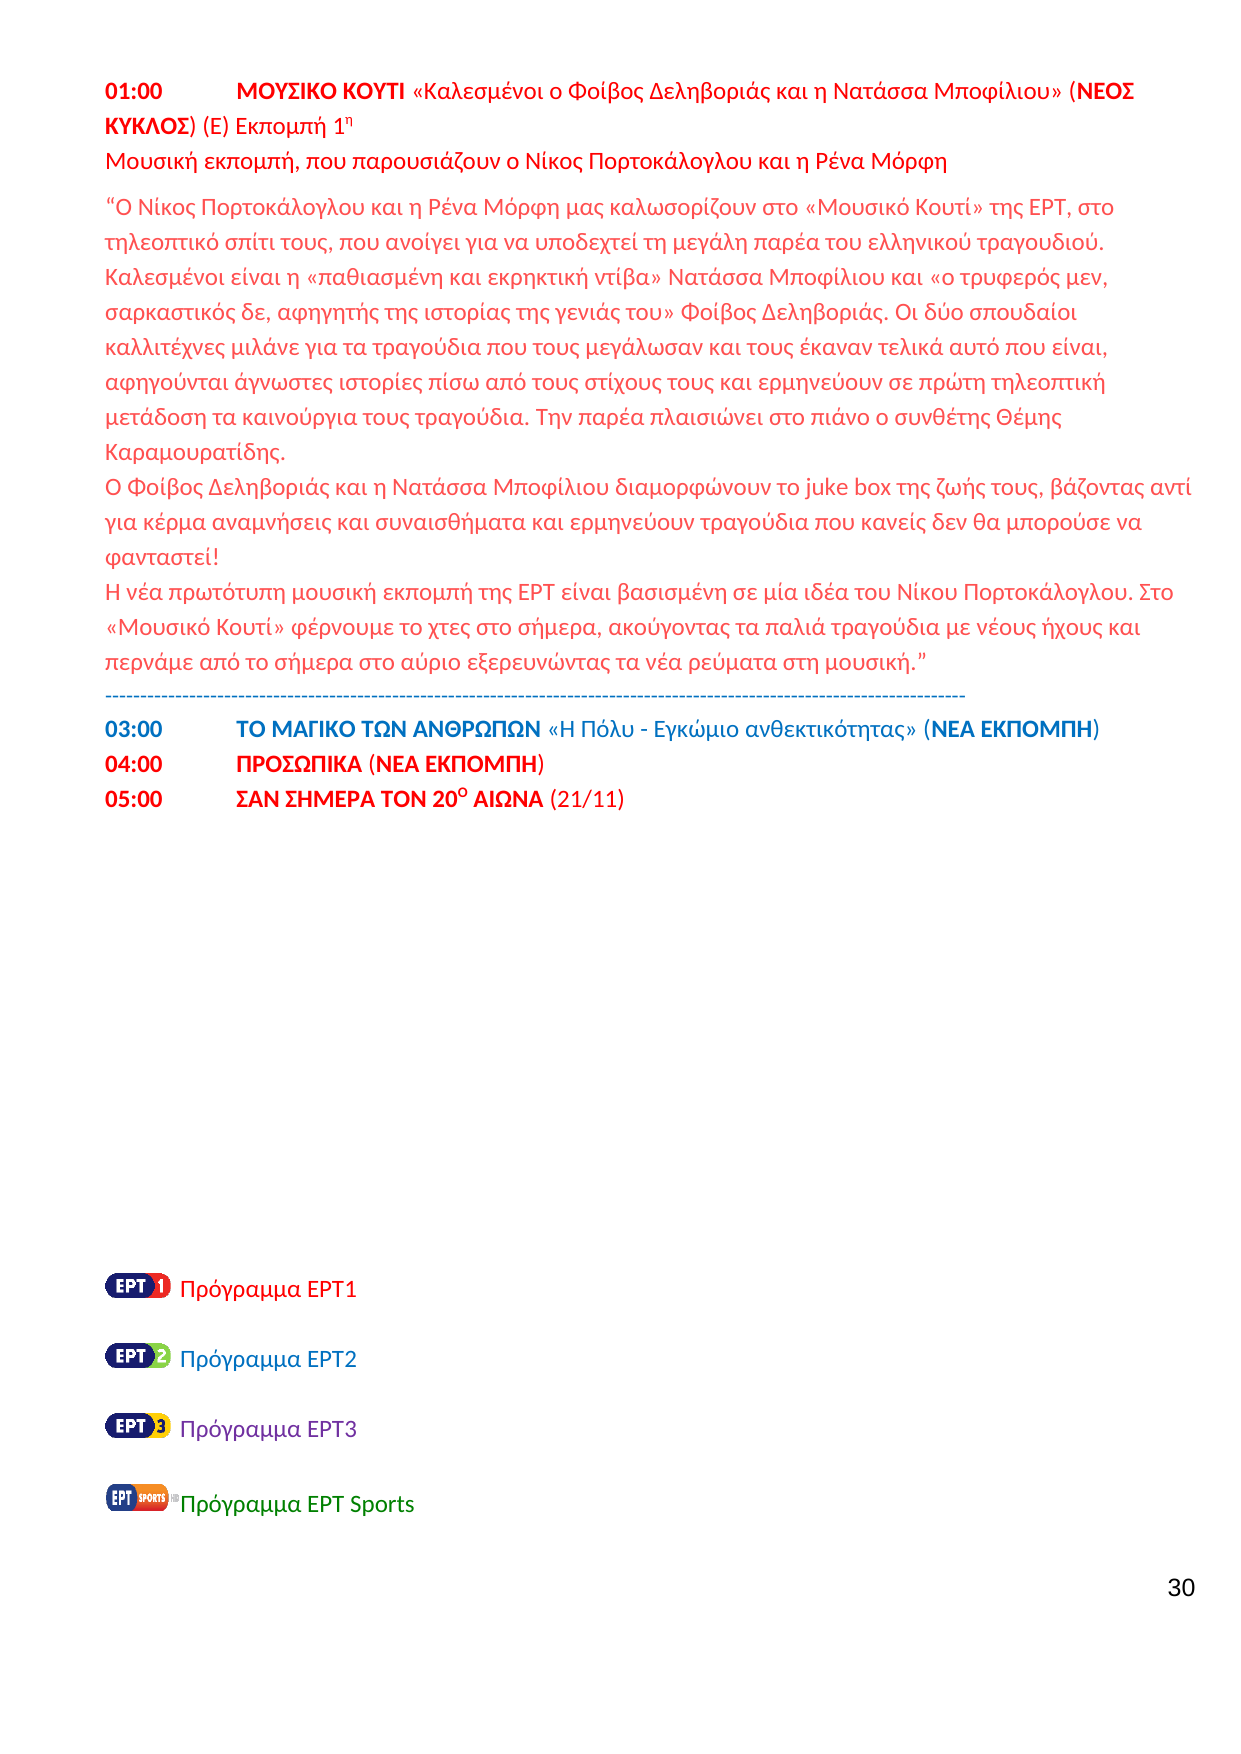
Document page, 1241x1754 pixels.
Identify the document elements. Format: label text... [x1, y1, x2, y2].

picture [105, 1273, 171, 1298]
text Πρόγραμμα ΕΡΤ1 [105, 1273, 1195, 1303]
picture [105, 1413, 171, 1438]
picture [105, 1482, 181, 1513]
text “Ο Νίκος Πορτοκάλογλου και η Ρένα Μόρφη μας καλωσορίζουν στο «Μουσικό Κουτί» της ΕΡΤ, στο τηλεοπτικό σπίτι τους, που ανοίγει για να υποδεχτεί τη μεγάλη παρέα του ελληνικού τραγουδιού. Καλεσμένοι είναι η «παθιασμένη και εκρηκτική ντίβα» Νατάσσα Μποφίλιου και «ο τρυφερός μεν, σαρκαστικός δε, αφηγητής της ιστορίας της γενιάς του» Φοίβος Δεληβοριάς. Οι δύο σπουδαίοι καλλιτέχνες μιλάνε για τα τραγούδια που τους μεγάλωσαν και τους έκαναν τελικά αυτό που είναι, αφηγούνται άγνωστες ιστορίες πίσω από τους στίχους τους και ερμηνεύουν σε πρώτη τηλεοπτική μετάδοση τα καινούργια τους τραγούδια. Την παρέα πλαισιώνει στο πιάνο ο συνθέτης Θέμης Καραμουρατίδης. Ο Φοίβος Δεληβοριάς και η Νατάσσα Μποφίλιου διαμορφώνουν το juke box της ζωής τους, βάζοντας αντί για κέρμα αναμνήσεις και συναισθήματα και ερμηνεύουν τραγούδια που κανείς δεν θα μπορούσε να φανταστεί! Η νέα πρωτότυπη μουσική εκπομπή της ΕΡΤ είναι βασισμένη σε μία ιδέα του Νίκου Πορτοκάλογλου. Στο «Μουσικό Κουτί» φέρνουμε το χτες στο σήμερα, ακούγοντας τα παλιά τραγούδια με νέους ήχους και περνάμε από το σήμερα στο αύριο εξερευνώντας τα νέα ρεύματα στη μουσική.” [105, 191, 1195, 676]
text --------------------------------------------------------------------------------------------------------------------------- [105, 681, 1195, 709]
text 03:00 ΤΟ ΜΑΓΙΚΟ ΤΩΝ ΑΝΘΡΩΠΩΝ «Η Πόλυ - Εγκώμιο ανθεκτικότητας» (ΝΕΑ ΕΚΠΟΜΠΗ) [105, 713, 1195, 743]
text Πρόγραμμα ΕΡΤ Sports [105, 1483, 1195, 1519]
text Πρόγραμμα ΕΡΤ2 [105, 1343, 1195, 1373]
picture [105, 1343, 171, 1368]
text 05:00 ΣΑΝ ΣΗΜΕΡΑ ΤΟΝ 20Ο ΑΙΩΝΑ (21/11) [105, 783, 1195, 813]
text Μουσική εκπομπή, που παρουσιάζουν ο Νίκος Πορτοκάλογλου και η Ρένα Μόρφη [105, 145, 1195, 176]
text Πρόγραμμα ΕΡΤ3 [105, 1413, 1195, 1443]
text 01:00 ΜΟΥΣΙΚΟ ΚΟΥΤΙ «Καλεσμένοι ο Φοίβος Δεληβοριάς και η Νατάσσα Μποφίλιου» (ΝΕΟΣ ΚΥΚΛΟΣ) (Ε) Εκπομπή 1η [105, 75, 1195, 141]
text 04:00 ΠΡΟΣΩΠΙΚΑ (ΝΕΑ ΕΚΠΟΜΠΗ) [105, 748, 1195, 778]
